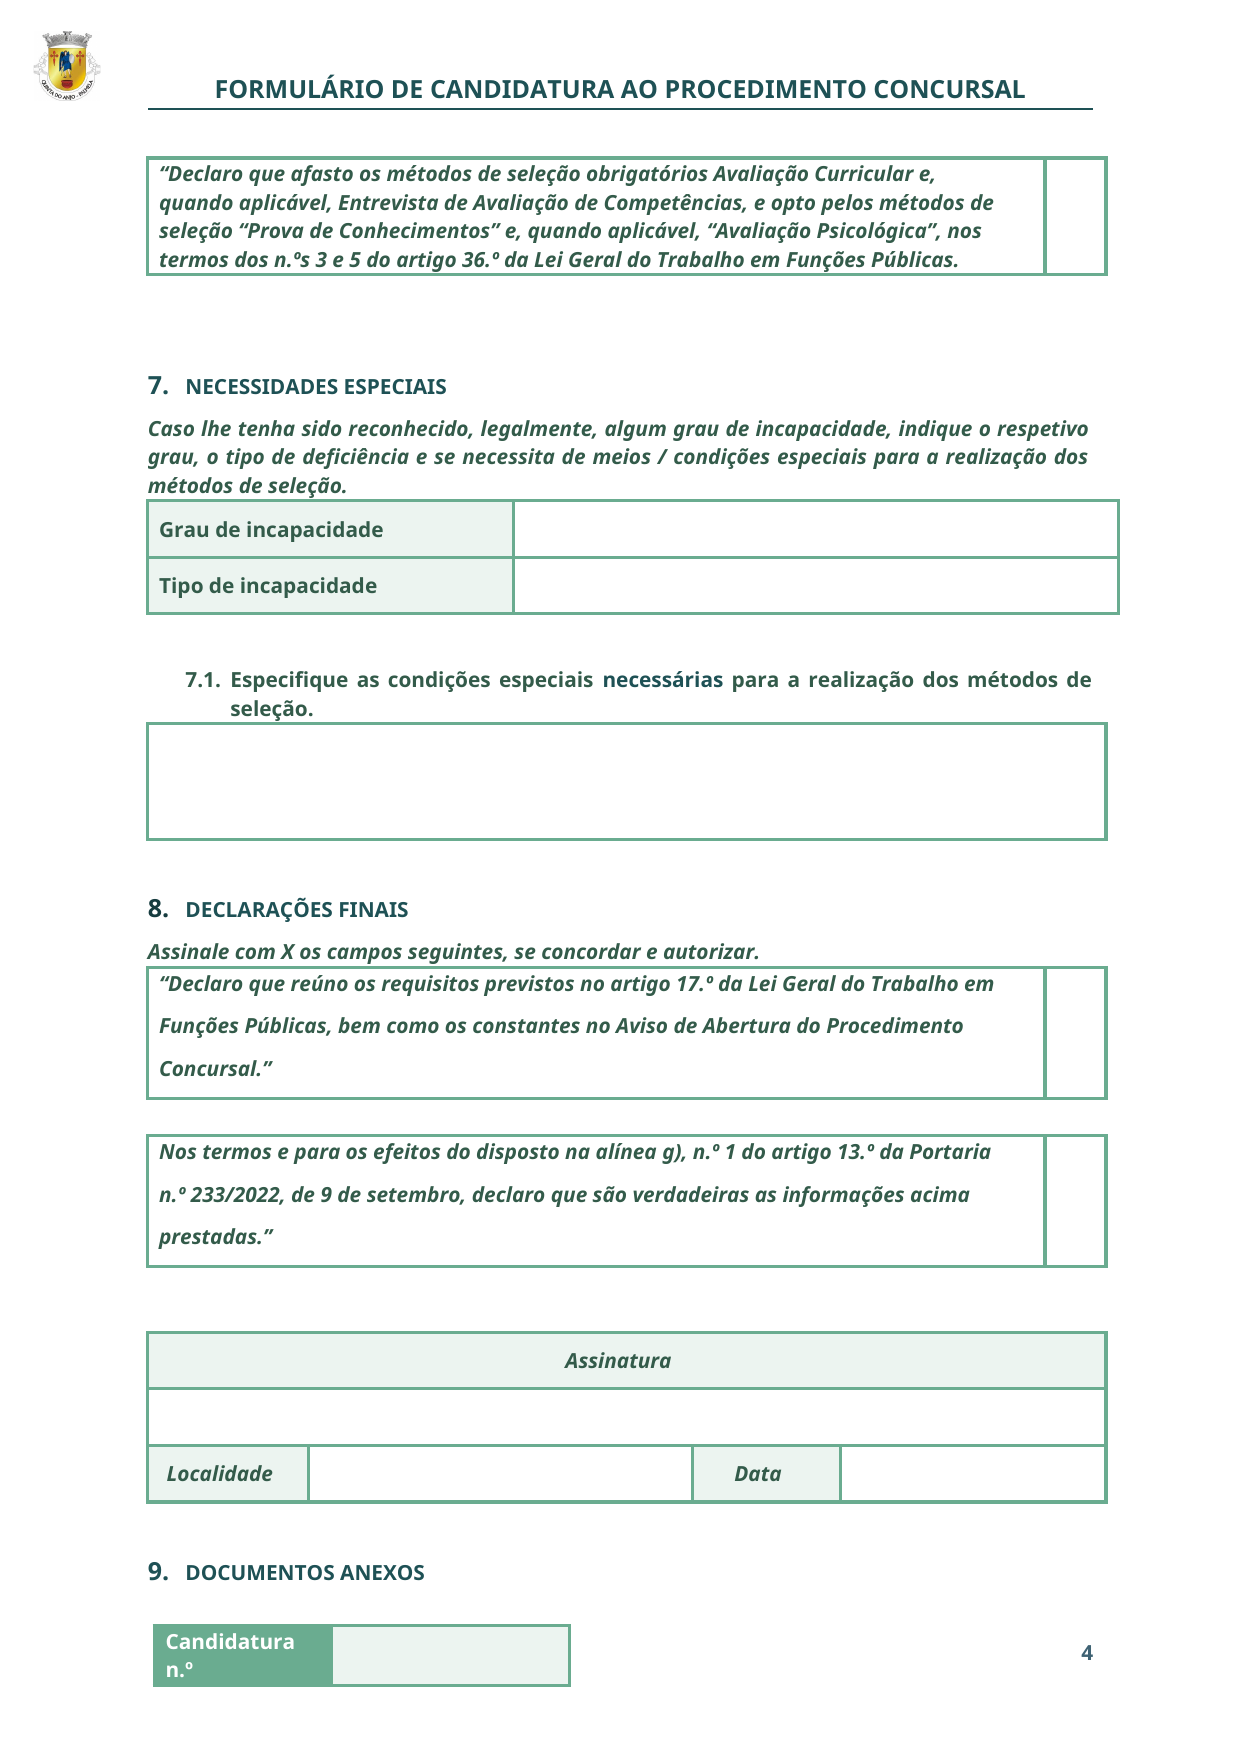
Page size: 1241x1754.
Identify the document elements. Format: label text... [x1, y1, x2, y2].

table_cell [842, 1447, 1104, 1500]
table_header [1047, 1137, 1104, 1265]
table_header Nos termos e para os efeitos do disposto na alínea g), n.º 1 do artigo 13.º da Portaria n.º 233/2022, de 9 de setembro, declaro que são verdadeiras as informações acima prestadas.” [149, 1137, 1043, 1265]
table_cell Localidade [149, 1447, 307, 1500]
table_header “Declaro que afasto os métodos de seleção obrigatórios Avaliação Curricular e, quando aplicável, Entrevista de Avaliação de Competências, e opto pelos métodos de seleção “Prova de Conhecimentos” e, quando aplicável, “Avaliação Psicológica”, nos termos dos n.ºs 3 e 5 do artigo 36.º da Lei Geral do Trabalho em Funções Públicas. [149, 160, 1043, 273]
table_header Assinatura [149, 1334, 1104, 1387]
text Caso lhe tenha sido reconhecido, legalmente, algum grau de incapacidade, indique o respetivo grau, o tipo de deficiência e se necessita de meios / condições especiais para a realização dos métodos de seleção. [148, 414, 1093, 499]
table_header [1047, 969, 1104, 1097]
table_cell [310, 1447, 691, 1500]
table_header [149, 725, 1104, 838]
table_cell [149, 1390, 1104, 1444]
table_header Grau de incapacidade [149, 502, 512, 556]
table_cell Tipo de incapacidade [149, 559, 512, 612]
table_header “Declaro que reúno os requisitos previstos no artigo 17.º da Lei Geral do Trabalho em Funções Públicas, bem como os constantes no Aviso de Abertura do Procedimento Concursal.” [149, 969, 1043, 1097]
table_cell Data [694, 1447, 839, 1500]
picture [33, 31, 101, 101]
table_header [1047, 160, 1104, 273]
subtitle Especifique as condições especiais necessárias para a realização dos métodos de seleção. [185, 665, 1093, 722]
table_header [515, 502, 1117, 556]
text Assinale com X os campos seguintes, se concordar e autorizar. [148, 937, 1093, 966]
subtitle NECESSIDADES ESPECIAIS [148, 367, 1093, 401]
subtitle DOCUMENTOS ANEXOS [148, 1553, 1093, 1588]
subtitle DECLARAÇÕES FINAIS [148, 891, 1093, 925]
table_cell [515, 559, 1117, 612]
